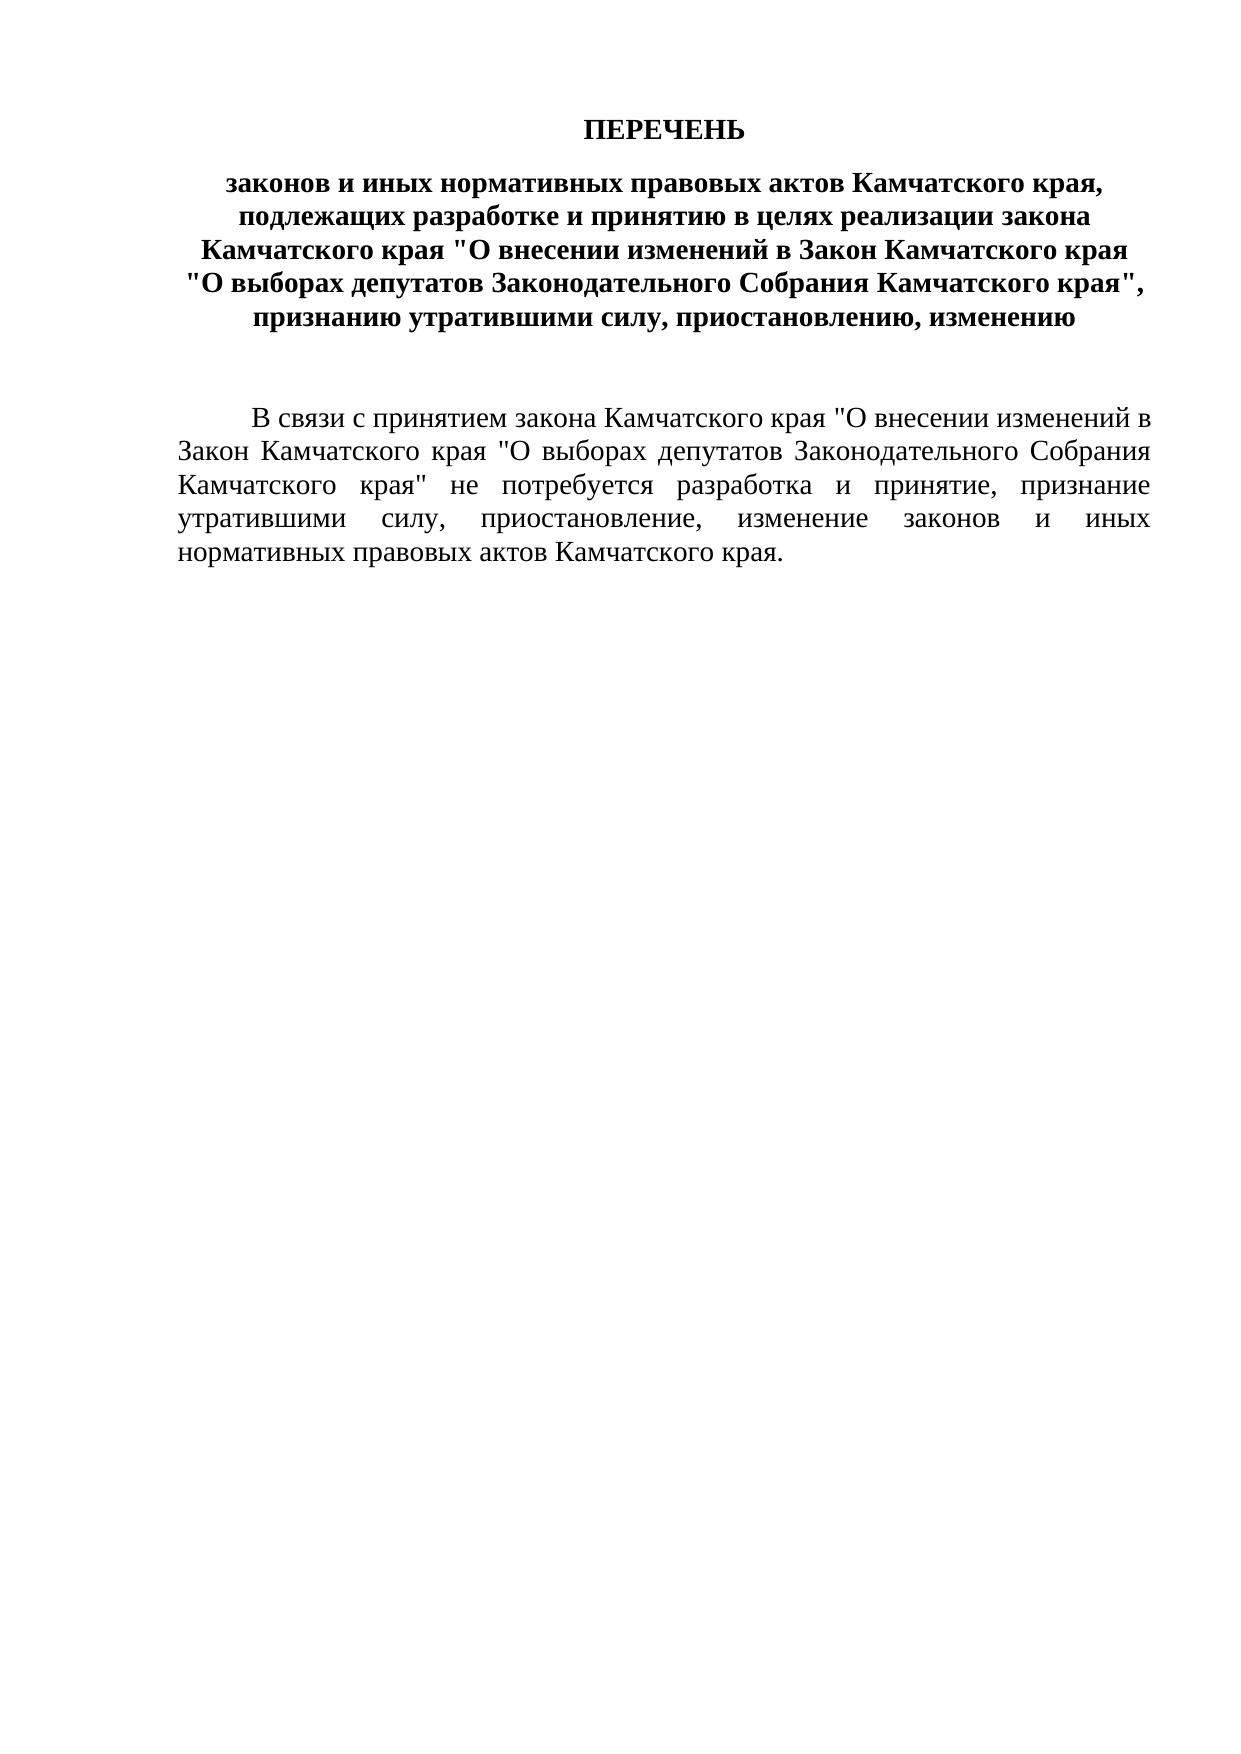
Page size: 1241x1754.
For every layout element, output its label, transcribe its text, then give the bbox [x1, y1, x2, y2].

text законов и иных нормативных правовых актов Камчатского края, [177, 165, 1152, 198]
text Камчатского края "О внесении изменений в Закон Камчатского края [177, 232, 1152, 266]
text В связи с принятием закона Камчатского края "О внесении изменений в Закон Камчатского края "О выборах депутатов Законодательного Собрания Камчатского края" не потребуется разработка и принятие, признание утратившими силу, приостановление, изменение законов и иных нормативных правовых актов Камчатского края. [177, 400, 1152, 567]
text подлежащих разработке и принятию в целях реализации закона [177, 198, 1152, 232]
text "О выборах депутатов Законодательного Собрания Камчатского края", признанию утратившими силу, приостановлению, изменению [177, 266, 1152, 333]
text ПЕРЕЧЕНЬ [177, 112, 1152, 146]
